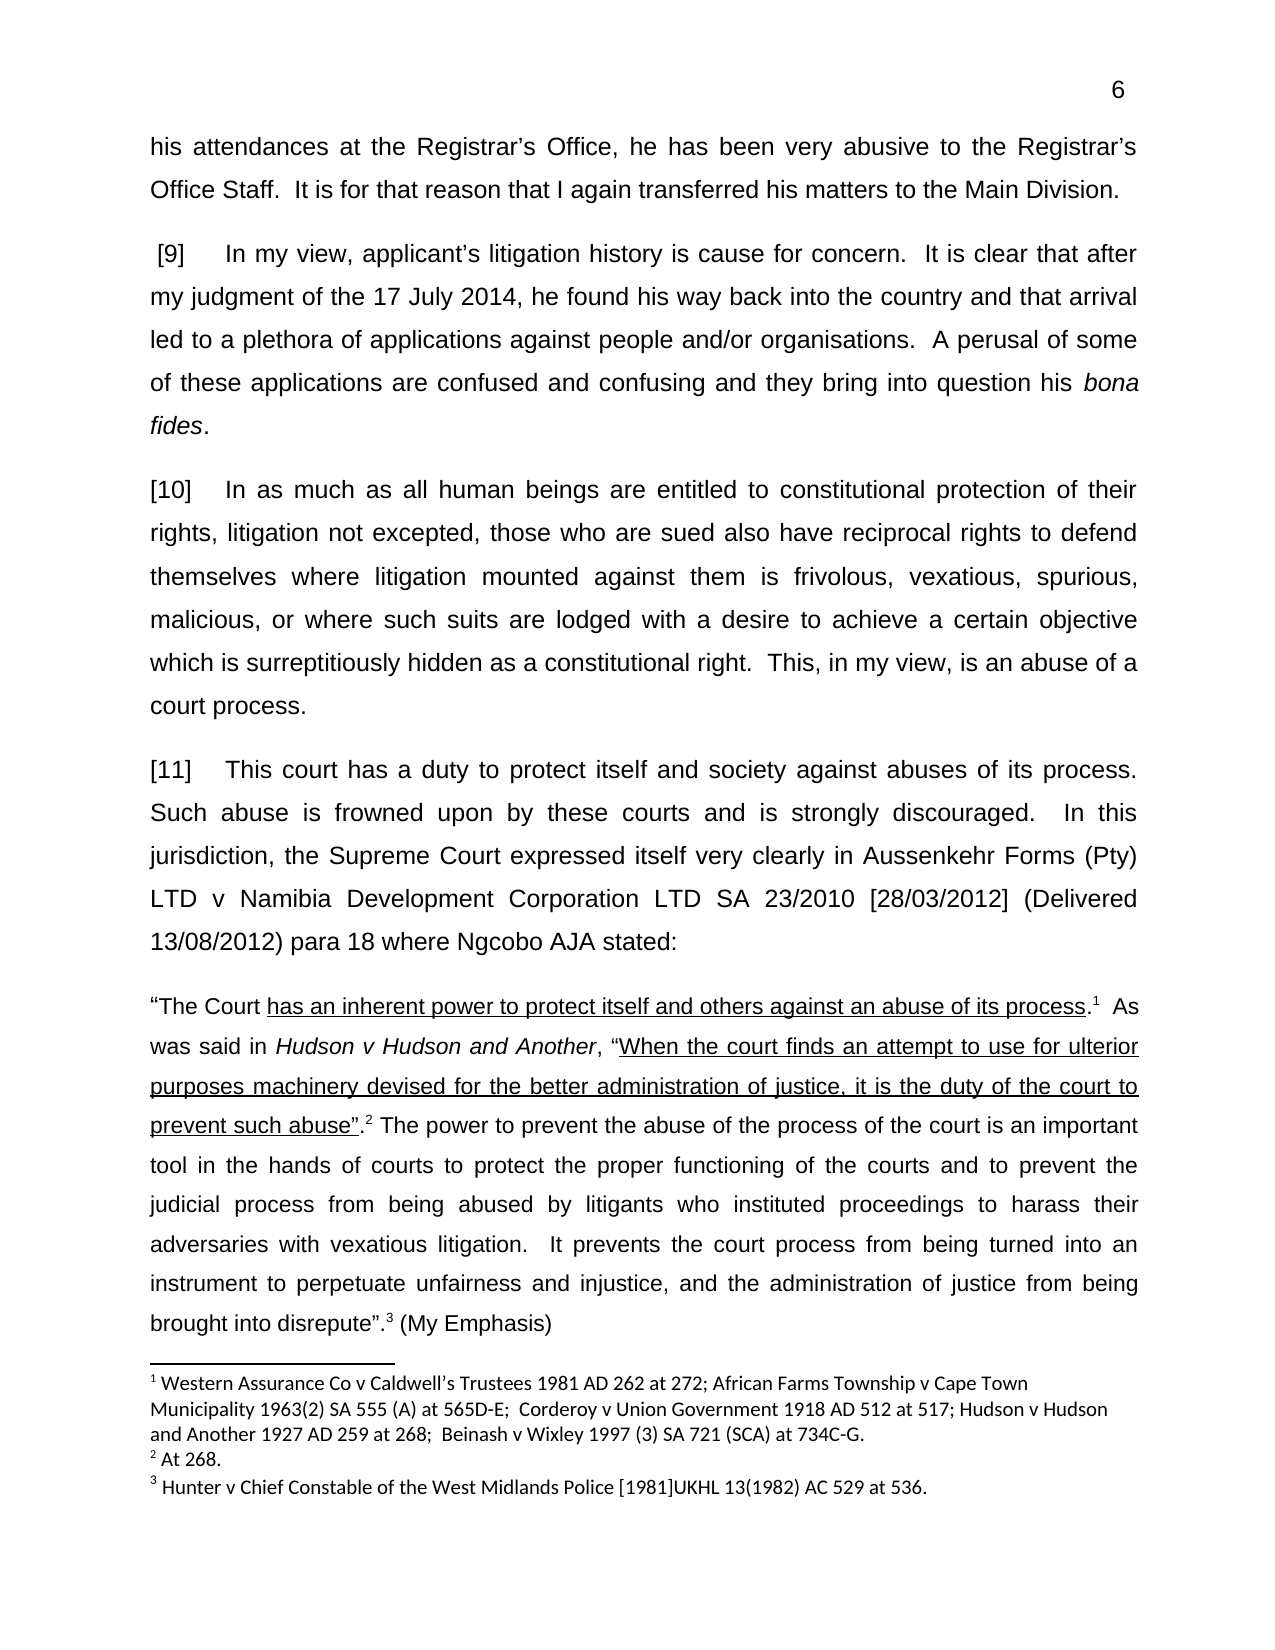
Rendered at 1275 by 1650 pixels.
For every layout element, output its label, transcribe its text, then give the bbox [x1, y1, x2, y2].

text [11] This court has a duty to protect itself and society against abuses of its process. Such abuse is frowned upon by these courts and is strongly discouraged. In this jurisdiction, the Supreme Court expressed itself very clearly in Aussenkehr Forms (Pty) LTD v Namibia Development Corporation LTD SA 23/2010 [28/03/2012] (Delivered 13/08/2012) para 18 where Ngcobo AJA stated: [150, 755, 1139, 956]
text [150, 132, 1139, 204]
text “The Court has an inherent power to protect itself and others against an abuse of its process. As was said in Hudson v Hudson and Another, “When the court finds an attempt to use for ulterior purposes machinery devised for the better administration of justice, it is the duty of the court to prevent such abuse”. The power to prevent the abuse of the process of the court is an important tool in the hands of courts to protect the proper functioning of the courts and to prevent the judicial process from being abused by litigants who instituted proceedings to harass their adversaries with vexatious litigation. It prevents the court process from being turned into an instrument to perpetuate unfairness and injustice, and the administration of justice from being brought into disrepute”. (My Emphasis) [150, 991, 1139, 1095]
text “The Court has an inherent power to protect itself and others against an abuse of its process. As was said in Hudson v Hudson and Another, “When the court finds an attempt to use for ulterior purposes machinery devised for the better administration of justice, it is the duty of the court to prevent such abuse”. The power to prevent the abuse of the process of the court is an important tool in the hands of courts to protect the proper functioning of the courts and to prevent the judicial process from being abused by litigants who instituted proceedings to harass their adversaries with vexatious litigation. It prevents the court process from being turned into an instrument to perpetuate unfairness and injustice, and the administration of justice from being brought into disrepute”. (My Emphasis) [150, 1097, 1139, 1336]
text [10] In as much as all human beings are entitled to constitutional protection of their rights, litigation not excepted, those who are sued also have reciprocal rights to defend themselves where litigation mounted against them is frivolous, vexatious, spurious, malicious, or where such suits are lodged with a desire to achieve a certain objective which is surreptitiously hidden as a constitutional right. This, in my view, is an abuse of a court process. [150, 475, 1139, 720]
text [9] In my view, applicant’s litigation history is cause for concern. It is clear that after my judgment of the 17 July 2014, he found his way back into the country and that arrival led to a plethora of applications against people and/or organisations. A perusal of some of these applications are confused and confusing and they bring into question his bona fides. [150, 239, 1139, 440]
